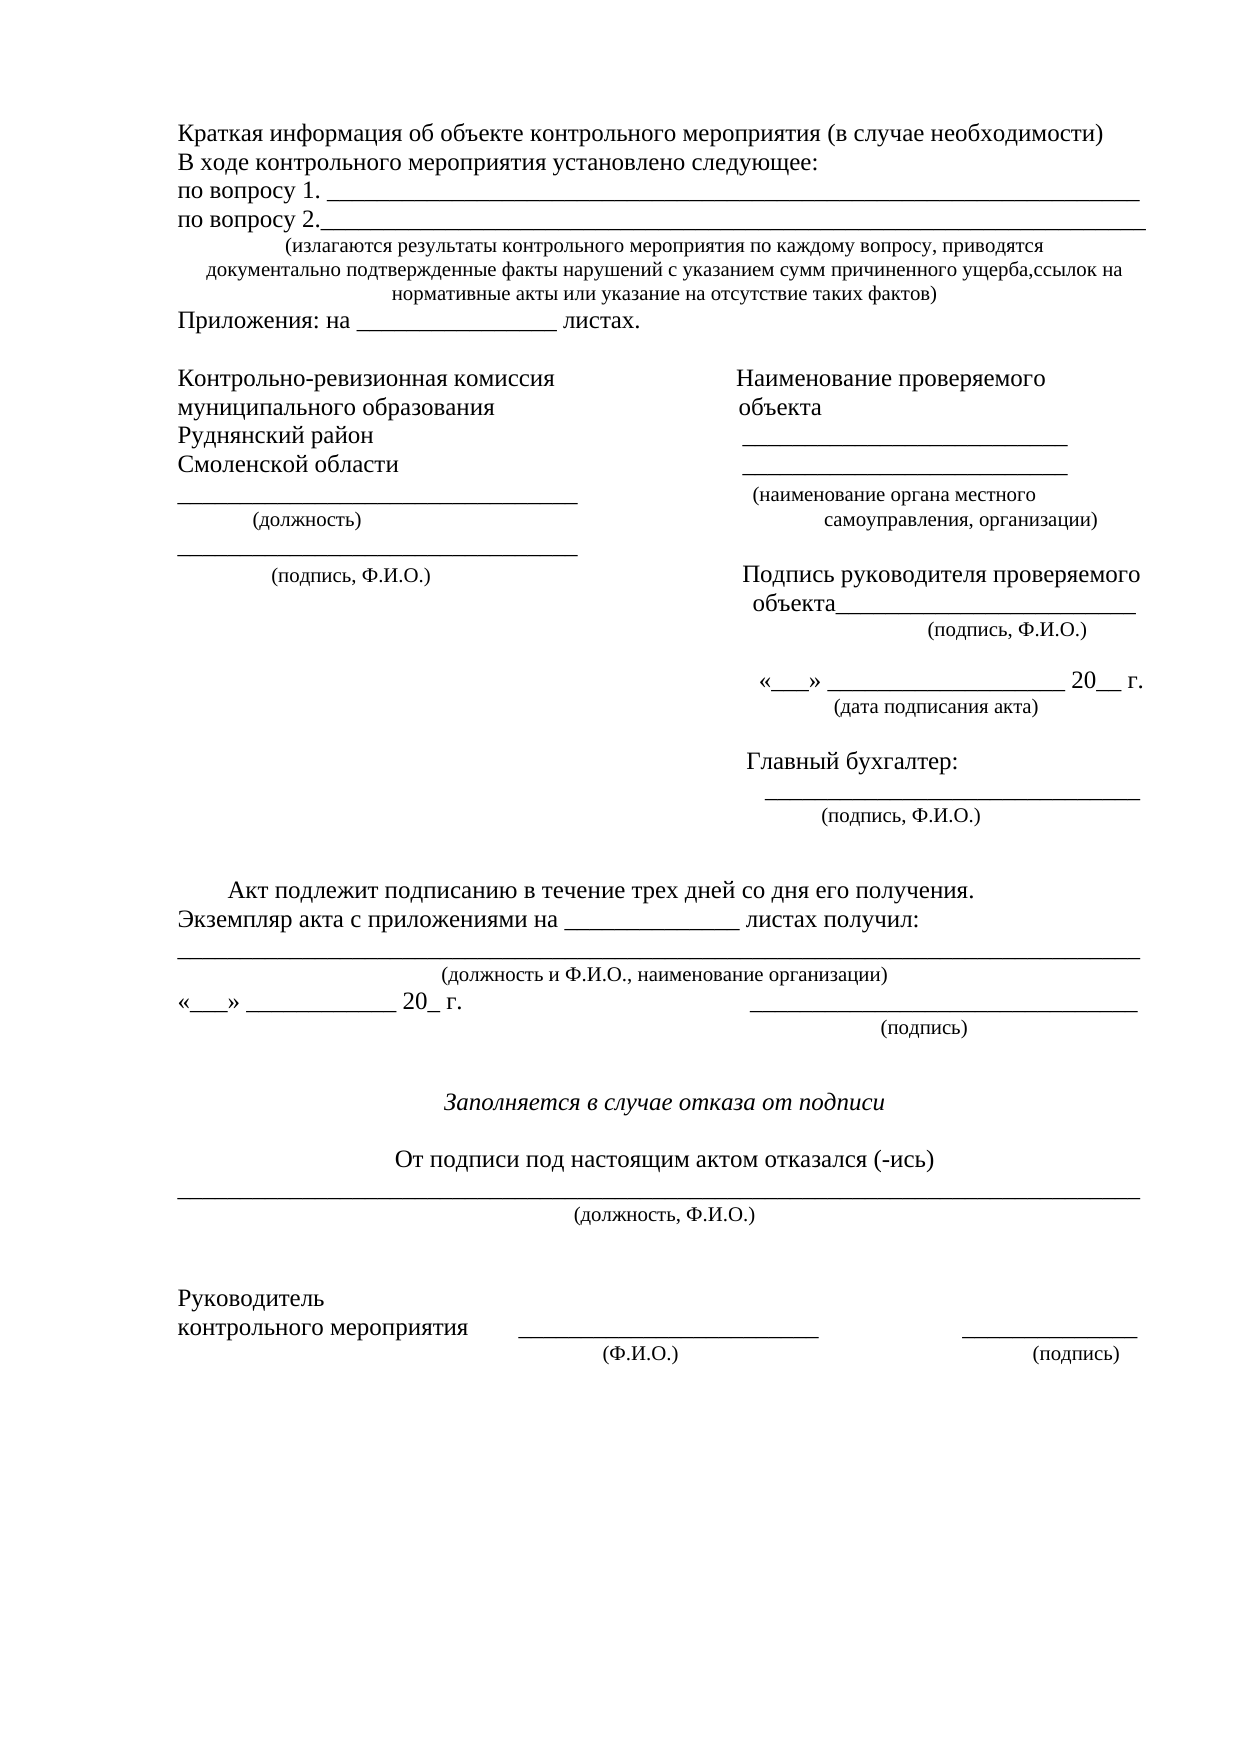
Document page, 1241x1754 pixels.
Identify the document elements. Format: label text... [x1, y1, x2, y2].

text по вопросу 2.__________________________________________________________________ [177, 204, 1152, 233]
text «___» ___________________ 20__ г. [177, 665, 1152, 694]
text Экземпляр акта с приложениями на ______________ листах получил: [177, 904, 1152, 933]
text Акт подлежит подписанию в течение трех дней со дня его получения. [177, 876, 1152, 904]
text _____________________________________________________________________________ [177, 933, 1152, 962]
text ________________________________ (наименование органа местного [177, 478, 1152, 507]
text От подписи под настоящим актом отказался (-ись) [177, 1144, 1152, 1173]
text ________________________________ [177, 531, 1152, 559]
text Контрольно-ревизионная комиссия Наименование проверяемого [177, 363, 1152, 392]
text Приложения: на ________________ листах. [177, 305, 1152, 334]
text (должность и Ф.И.О., наименование организации) [177, 962, 1152, 986]
text В ходе контрольного мероприятия установлено следующее: [177, 147, 1152, 176]
text (излагаются результаты контрольного мероприятия по каждому вопросу, приводятся [177, 233, 1152, 257]
text (подпись, Ф.И.О.) Подпись руководителя проверяемого [177, 559, 1152, 588]
text (подпись, Ф.И.О.) [177, 803, 1152, 827]
text (дата подписания акта) [177, 694, 1152, 718]
text по вопросу 1. _________________________________________________________________ [177, 176, 1152, 204]
text Заполняется в случае отказа от подписи [177, 1087, 1152, 1116]
text документально подтвержденные факты нарушений с указанием сумм причиненного ущерба,ссылок на нормативные акты или указание на отсутствие таких фактов) [177, 257, 1152, 305]
text Краткая информация об объекте контрольного мероприятия (в случае необходимости) [177, 118, 1152, 147]
text муниципального образования объекта [177, 392, 1152, 420]
text (должность, Ф.И.О.) [177, 1202, 1152, 1226]
text объекта________________________ [177, 588, 1152, 617]
text «___» ____________ 20_ г. _______________________________ [177, 986, 1152, 1014]
text Руднянский район __________________________ [177, 420, 1152, 449]
text Смоленской области __________________________ [177, 449, 1152, 478]
text ______________________________ [177, 774, 1152, 803]
text Главный бухгалтер: [177, 746, 1152, 774]
text (Ф.И.О.) (подпись) [177, 1341, 1152, 1365]
text _____________________________________________________________________________ [177, 1173, 1152, 1202]
text (должность) самоуправления, организации) [177, 507, 1152, 531]
text (подпись, Ф.И.О.) [177, 617, 1152, 641]
text (подпись) [177, 1014, 1152, 1039]
text контрольного мероприятия ________________________ ______________ [177, 1312, 1152, 1341]
text Руководитель [177, 1283, 1152, 1312]
